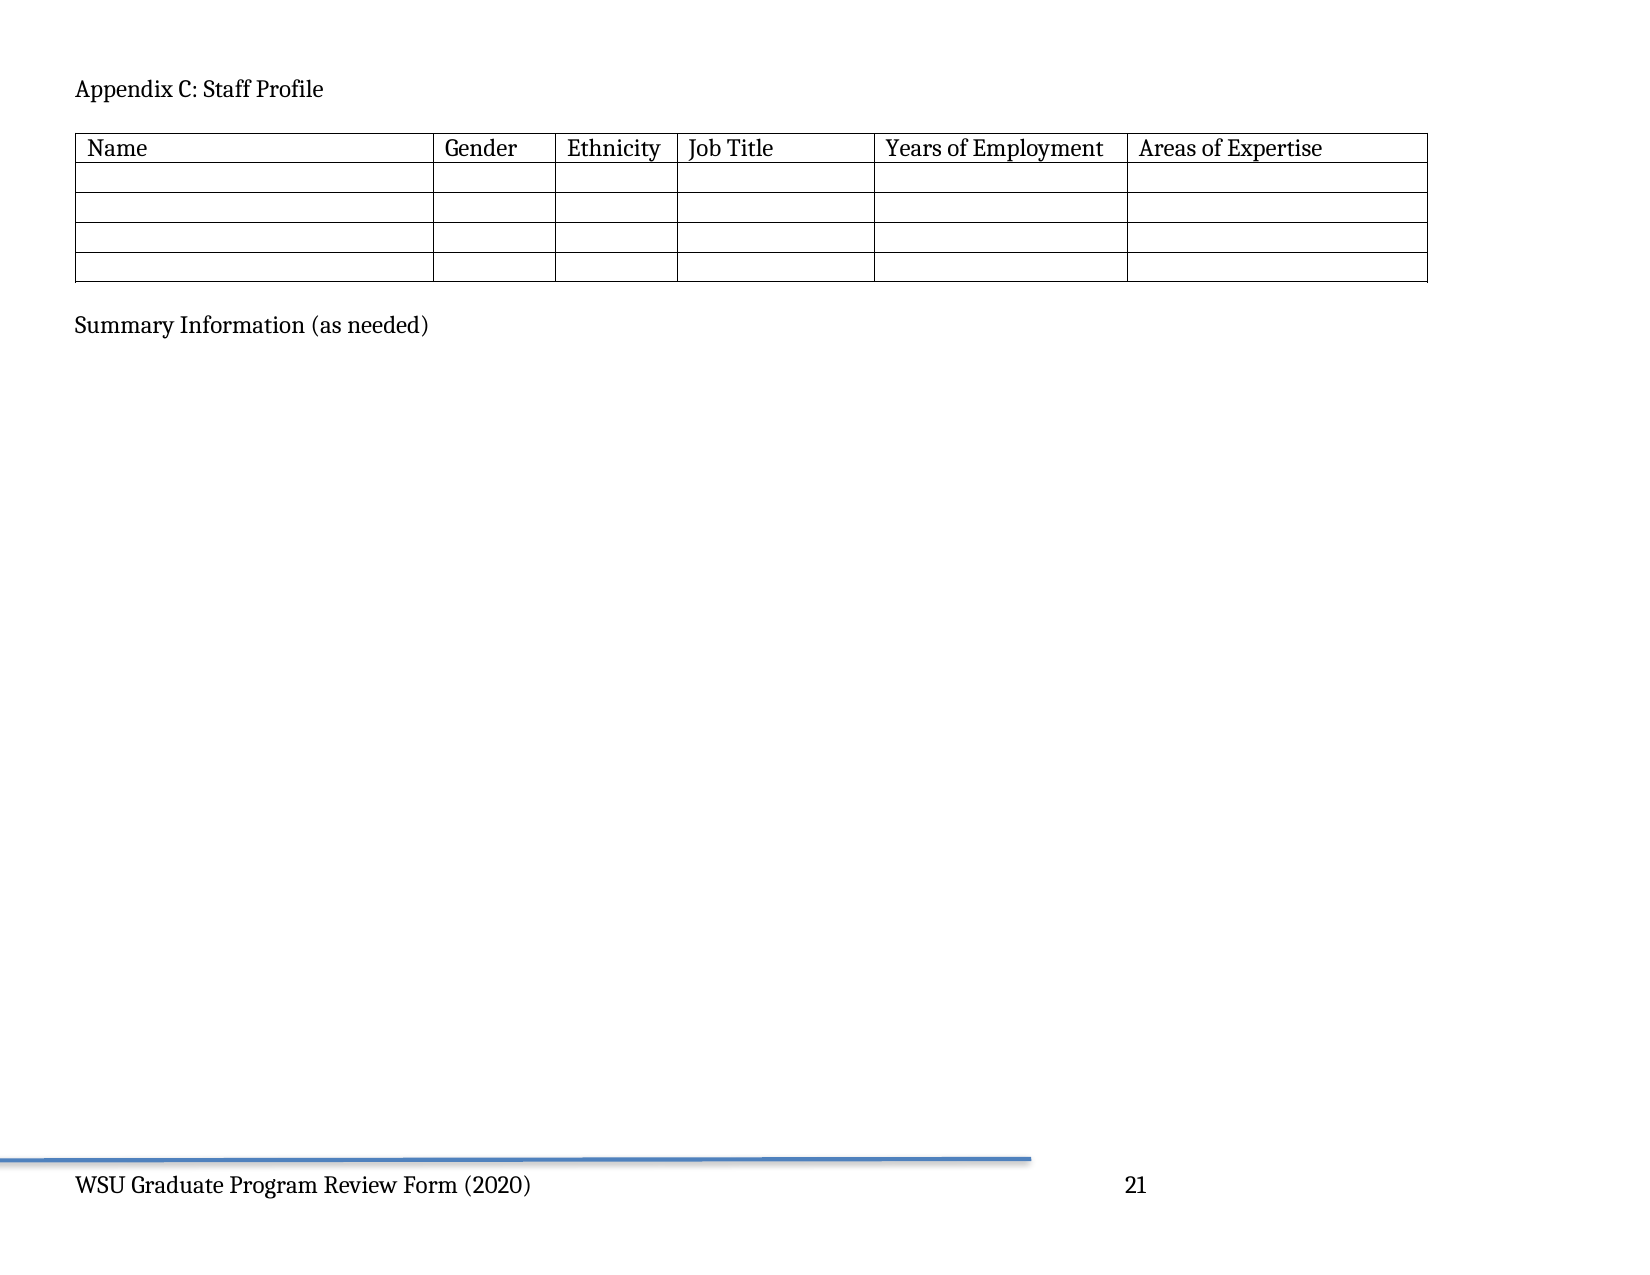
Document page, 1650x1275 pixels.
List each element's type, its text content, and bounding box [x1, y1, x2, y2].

table_cell [678, 193, 874, 222]
table_cell [76, 193, 433, 222]
table_cell [434, 253, 555, 281]
table_cell [875, 193, 1127, 222]
table_cell [875, 253, 1127, 281]
table_cell [678, 253, 874, 281]
table_cell [556, 163, 677, 192]
table_header Ethnicity [556, 134, 677, 162]
table_cell [1128, 223, 1427, 252]
table_cell [678, 163, 874, 192]
table_cell [875, 223, 1127, 252]
table_cell [434, 163, 555, 192]
table_header Job Title [678, 134, 874, 162]
text Appendix C: Staff Profile [75, 75, 1575, 104]
table_cell [1128, 253, 1427, 281]
table_cell [1128, 163, 1427, 192]
table_header Name [76, 134, 433, 162]
table_cell [556, 223, 677, 252]
text Summary Information (as needed) [75, 311, 1575, 340]
table_cell [434, 223, 555, 252]
table_cell [556, 193, 677, 222]
table_cell [76, 163, 433, 192]
table_cell [76, 223, 433, 252]
table_cell [434, 193, 555, 222]
table_header Gender [434, 134, 555, 162]
table_header Areas of Expertise [1128, 134, 1427, 162]
table_cell [556, 253, 677, 281]
table_cell [875, 163, 1127, 192]
table_cell [678, 223, 874, 252]
table_cell [76, 253, 433, 281]
table_header Years of Employment [875, 134, 1127, 162]
table_cell [1128, 193, 1427, 222]
